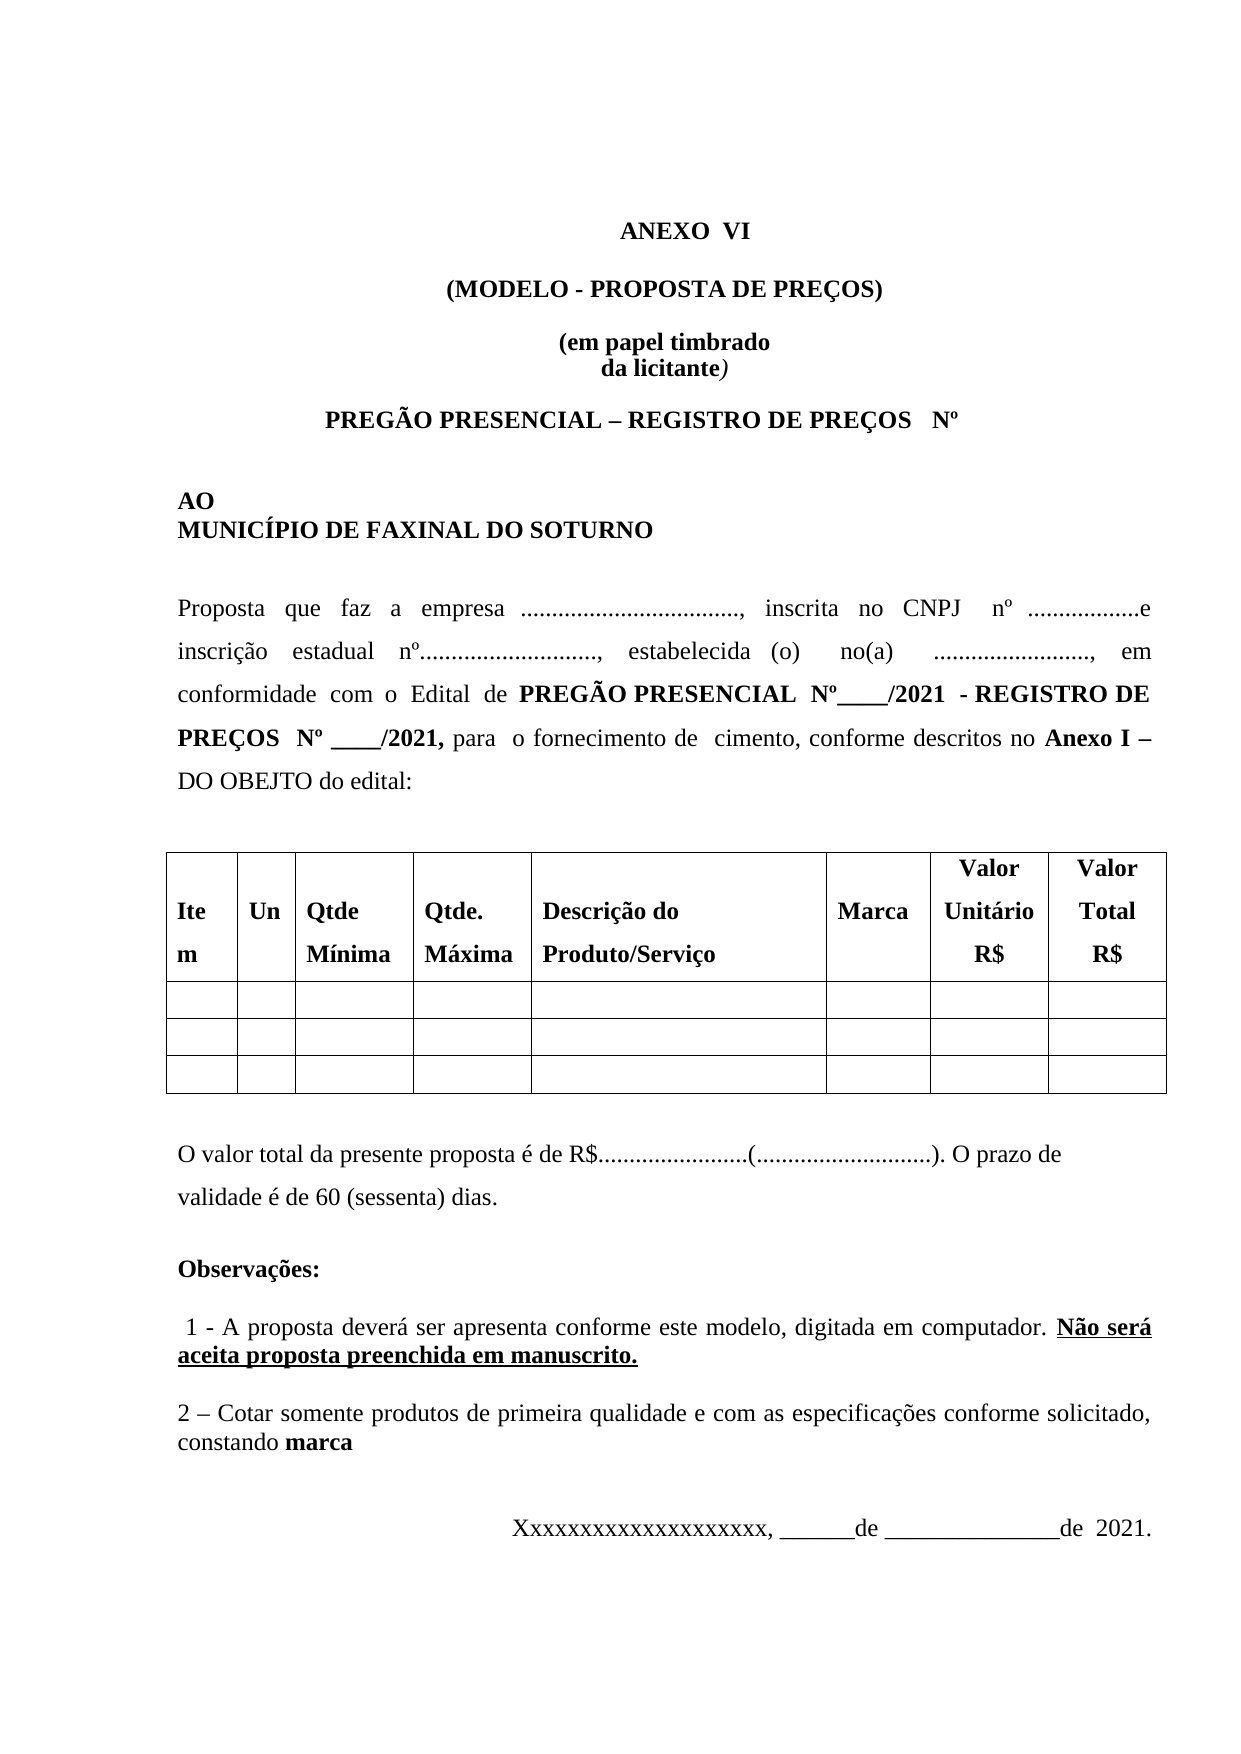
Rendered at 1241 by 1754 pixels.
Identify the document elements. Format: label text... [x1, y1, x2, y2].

text PREGÃO PRESENCIAL – REGISTRO DE PREÇOS Nº [251, 381, 1145, 433]
table_cell [827, 1056, 930, 1092]
table_cell [167, 982, 237, 1018]
text 2 – Cotar somente produtos de primeira qualidade e com as especificações conforme solicitado, constando marca [177, 1398, 1152, 1455]
table_header Valor Total R$ [1049, 853, 1166, 981]
table_cell [931, 1056, 1048, 1092]
table_header Un [238, 853, 295, 981]
text Xxxxxxxxxxxxxxxxxxxx, ______de ______________de 2021. [177, 1513, 1152, 1542]
table_cell [827, 1019, 930, 1055]
table_cell [931, 1019, 1048, 1055]
text (em papel timbrado [507, 329, 821, 355]
table_cell [827, 982, 930, 1018]
table_cell [1049, 1056, 1166, 1092]
table_cell [532, 982, 826, 1018]
table_cell [296, 1056, 413, 1092]
table_cell [238, 1056, 295, 1092]
table_cell [931, 982, 1048, 1018]
text Observações: [177, 1254, 1152, 1283]
table_header Valor Unitário R$ [931, 853, 1048, 981]
text ANEXO VI [546, 216, 1152, 245]
table_header Descrição do Produto/Serviço [532, 853, 826, 981]
text AO [177, 486, 1145, 515]
table_cell [414, 1056, 531, 1092]
table_header Qtde. Máxima [414, 853, 531, 981]
table_cell [238, 982, 295, 1018]
table_cell [414, 982, 531, 1018]
table_header Item [167, 853, 237, 981]
table_header Marca [827, 853, 930, 981]
table_cell [532, 1056, 826, 1092]
table_cell [296, 982, 413, 1018]
table_cell [1049, 1019, 1166, 1055]
text (MODELO - PROPOSTA DE PREÇOS) [177, 277, 1152, 303]
text 1 - A proposta deverá ser apresenta conforme este modelo, digitada em computador. Não será aceita proposta preenchida em manuscrito. [177, 1312, 1152, 1369]
table_cell [1049, 982, 1166, 1018]
table_cell [414, 1019, 531, 1055]
table_header Qtde Mínima [296, 853, 413, 981]
table_cell [167, 1056, 237, 1092]
table_cell [167, 1019, 237, 1055]
table_cell [532, 1019, 826, 1055]
text Proposta que faz a empresa ..................................., inscrita no CNPJ nº ..................e inscrição estadual nº............................, estabelecida (o) no(a) ........................., em conformidade com o Edital de PREGÃO PRESENCIAL Nº____/2021 - REGISTRO DE PREÇOS Nº ____/2021, para o fornecimento de cimento, conforme descritos no Anexo I – DO OBEJTO do edital: [177, 593, 1152, 794]
table_cell [296, 1019, 413, 1055]
text da licitante) [507, 355, 821, 381]
text MUNICÍPIO DE FAXINAL DO SOTURNO [177, 515, 1152, 544]
table_cell [238, 1019, 295, 1055]
text O valor total da presente proposta é de R$........................(............................). O prazo de validade é de 60 (sessenta) dias. [177, 1139, 1152, 1211]
